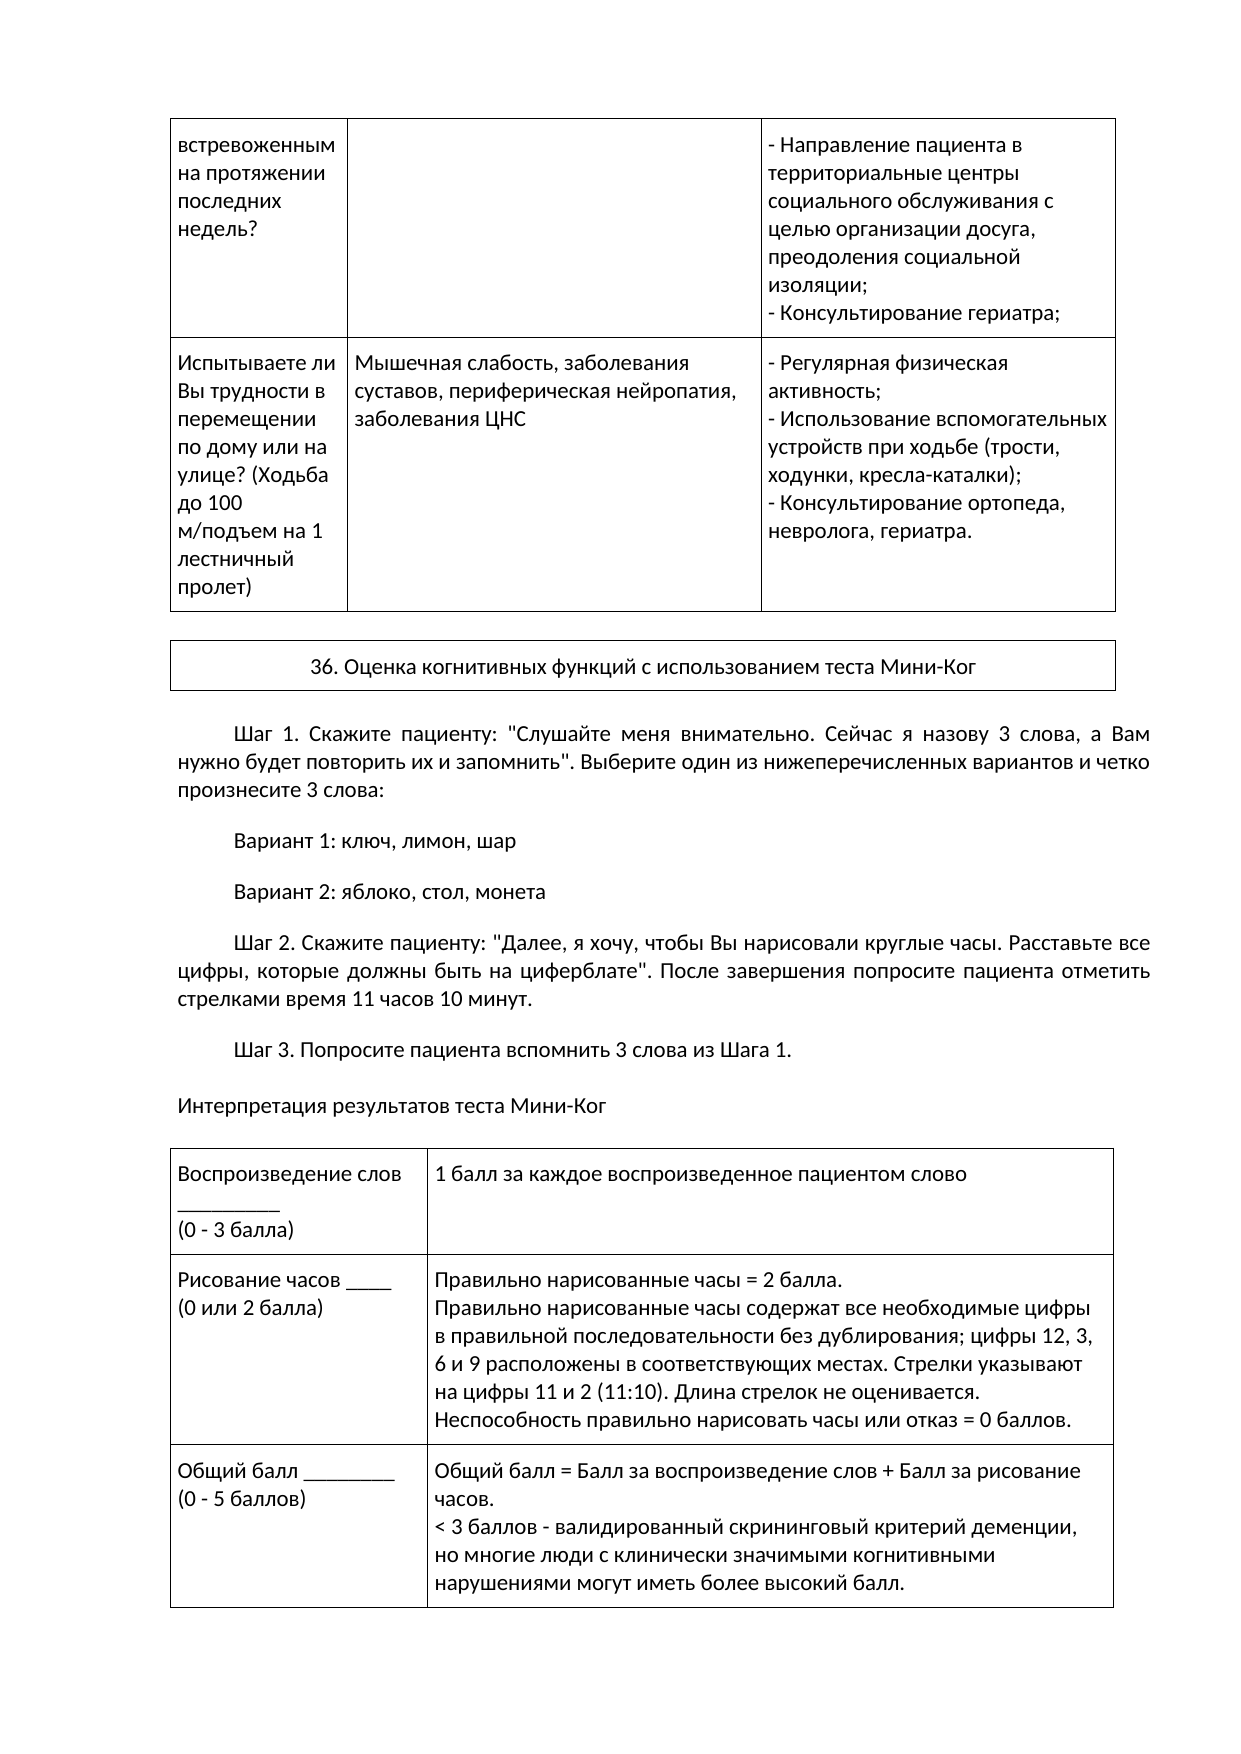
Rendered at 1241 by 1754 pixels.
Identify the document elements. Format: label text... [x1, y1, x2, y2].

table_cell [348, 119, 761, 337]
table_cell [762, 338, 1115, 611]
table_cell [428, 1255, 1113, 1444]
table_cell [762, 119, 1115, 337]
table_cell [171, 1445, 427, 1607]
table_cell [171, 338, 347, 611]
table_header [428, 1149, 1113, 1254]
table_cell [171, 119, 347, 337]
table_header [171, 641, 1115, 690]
text Вариант 1: ключ, лимон, шар [177, 826, 1152, 854]
text Шаг 1. Скажите пациенту: "Слушайте меня внимательно. Сейчас я назову 3 слова, а Вам нужно будет повторить их и запомнить". Выберите один из нижеперечисленных вариантов и четко произнесите 3 слова: [177, 719, 1152, 803]
text Шаг 2. Скажите пациенту: "Далее, я хочу, чтобы Вы нарисовали круглые часы. Расставьте все цифры, которые должны быть на циферблате". После завершения попросите пациента отметить стрелками время 11 часов 10 минут. [177, 928, 1152, 1012]
text Вариант 2: яблоко, стол, монета [177, 877, 1152, 905]
text Шаг 3. Попросите пациента вспомнить 3 слова из Шага 1. [177, 1035, 1152, 1063]
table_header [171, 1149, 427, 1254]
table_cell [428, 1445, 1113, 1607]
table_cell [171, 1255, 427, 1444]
text Интерпретация результатов теста Мини-Ког [177, 1091, 1152, 1119]
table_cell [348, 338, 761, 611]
